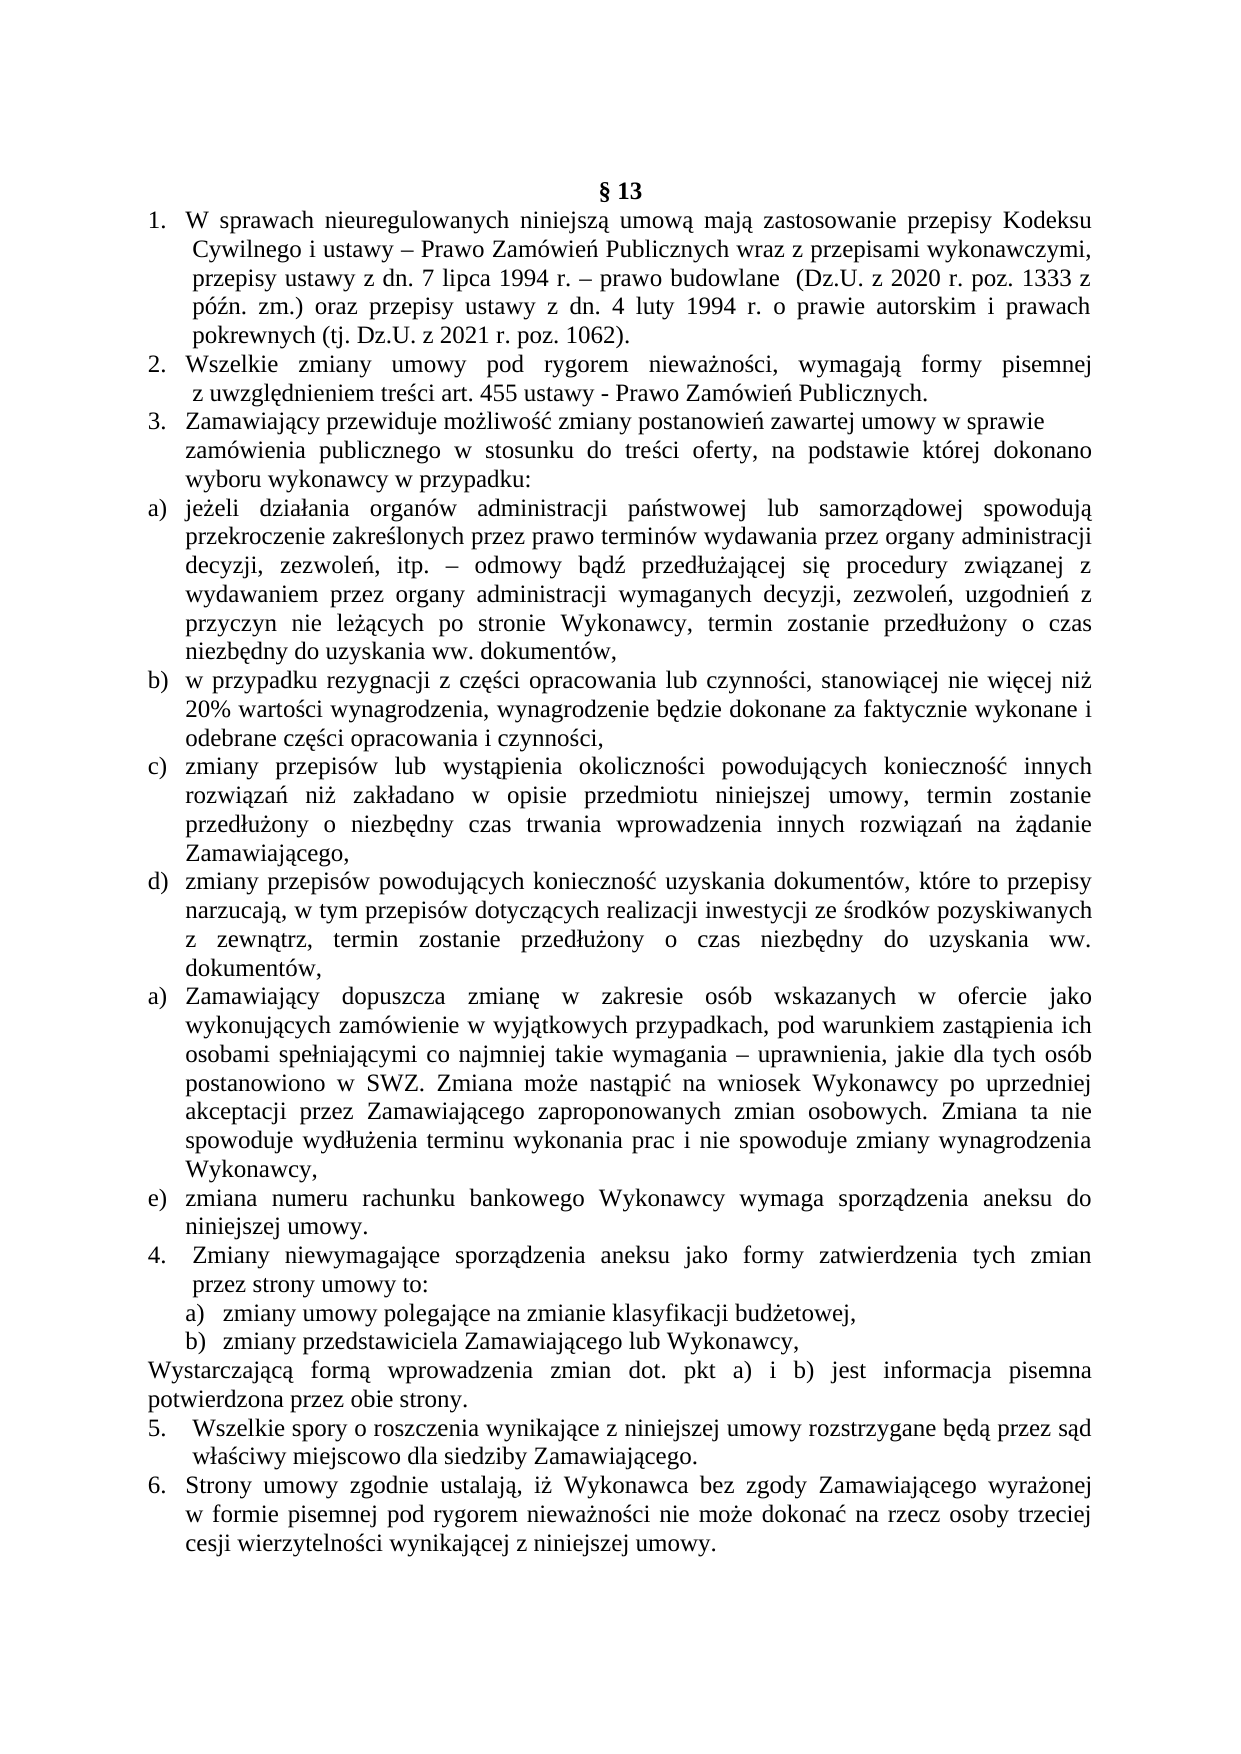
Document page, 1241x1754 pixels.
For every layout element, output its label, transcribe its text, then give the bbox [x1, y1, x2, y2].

list Zmiany niewymagające sporządzenia aneksu jako formy zatwierdzenia tych zmian przez strony umowy to: [148, 1240, 1093, 1298]
list Wszelkie spory o roszczenia wynikające z niniejszej umowy rozstrzygane będą przez sąd właściwy miejscowo dla siedziby Zamawiającego. [148, 1413, 1093, 1470]
list w przypadku rezygnacji z części opracowania lub czynności, stanowiącej nie więcej niż 20% wartości wynagrodzenia, wynagrodzenie będzie dokonane za faktycznie wykonane i odebrane części opracowania i czynności, [148, 665, 1093, 751]
list zmiany umowy polegające na zmianie klasyfikacji budżetowej, [185, 1298, 1093, 1326]
text zamówienia publicznego w stosunku do treści oferty, na podstawie której dokonano wyboru wykonawcy w przypadku: [185, 435, 1093, 493]
list Zamawiający dopuszcza zmianę w zakresie osób wskazanych w ofercie jako wykonujących zamówienie w wyjątkowych przypadkach, pod warunkiem zastąpienia ich osobami spełniającymi co najmniej takie wymagania – uprawnienia, jakie dla tych osób postanowiono w SWZ. Zmiana może nastąpić na wniosek Wykonawcy po uprzedniej akceptacji przez Zamawiającego zaproponowanych zmian osobowych. Zmiana ta nie spowoduje wydłużenia terminu wykonania prac i nie spowoduje zmiany wynagrodzenia Wykonawcy, [148, 981, 1093, 1183]
list zmiana numeru rachunku bankowego Wykonawcy wymaga sporządzenia aneksu do niniejszej umowy. [148, 1183, 1093, 1240]
text Wystarczającą formą wprowadzenia zmian dot. pkt a) i b) jest informacja pisemna potwierdzona przez obie strony. [148, 1355, 1093, 1413]
list zmiany przepisów powodujących konieczność uzyskania dokumentów, które to przepisy narzucają, w tym przepisów dotyczących realizacji inwestycji ze środków pozyskiwanych z zewnątrz, termin zostanie przedłużony o czas niezbędny do uzyskania ww. dokumentów, [148, 866, 1093, 981]
list Wszelkie zmiany umowy pod rygorem nieważności, wymagają formy pisemnej z uwzględnieniem treści art. 455 ustawy - Prawo Zamówień Publicznych. [148, 349, 1093, 406]
list jeżeli działania organów administracji państwowej lub samorządowej spowodują przekroczenie zakreślonych przez prawo terminów wydawania przez organy administracji decyzji, zezwoleń, itp. – odmowy bądź przedłużającej się procedury związanej z wydawaniem przez organy administracji wymaganych decyzji, zezwoleń, uzgodnień z przyczyn nie leżących po stronie Wykonawcy, termin zostanie przedłużony o czas niezbędny do uzyskania ww. dokumentów, [148, 493, 1093, 665]
list W sprawach nieuregulowanych niniejszą umową mają zastosowanie przepisy Kodeksu Cywilnego i ustawy – Prawo Zamówień Publicznych wraz z przepisami wykonawczymi, przepisy ustawy z dn. 7 lipca 1994 r. – prawo budowlane (Dz.U. z 2020 r. poz. 1333 z późn. zm.) oraz przepisy ustawy z dn. 4 luty 1994 r. o prawie autorskim i prawach pokrewnych (tj. Dz.U. z 2021 r. poz. 1062). [148, 205, 1093, 349]
list zmiany przepisów lub wystąpienia okoliczności powodujących konieczność innych rozwiązań niż zakładano w opisie przedmiotu niniejszej umowy, termin zostanie przedłużony o niezbędny czas trwania wprowadzenia innych rozwiązań na żądanie Zamawiającego, [148, 751, 1093, 866]
text § 13 [148, 176, 1093, 205]
list Zamawiający przewiduje możliwość zmiany postanowień zawartej umowy w sprawie [148, 406, 1093, 435]
list zmiany przedstawiciela Zamawiającego lub Wykonawcy, [185, 1326, 1093, 1355]
list Strony umowy zgodnie ustalają, iż Wykonawca bez zgody Zamawiającego wyrażonej w formie pisemnej pod rygorem nieważności nie może dokonać na rzecz osoby trzeciej cesji wierzytelności wynikającej z niniejszej umowy. [148, 1470, 1093, 1556]
